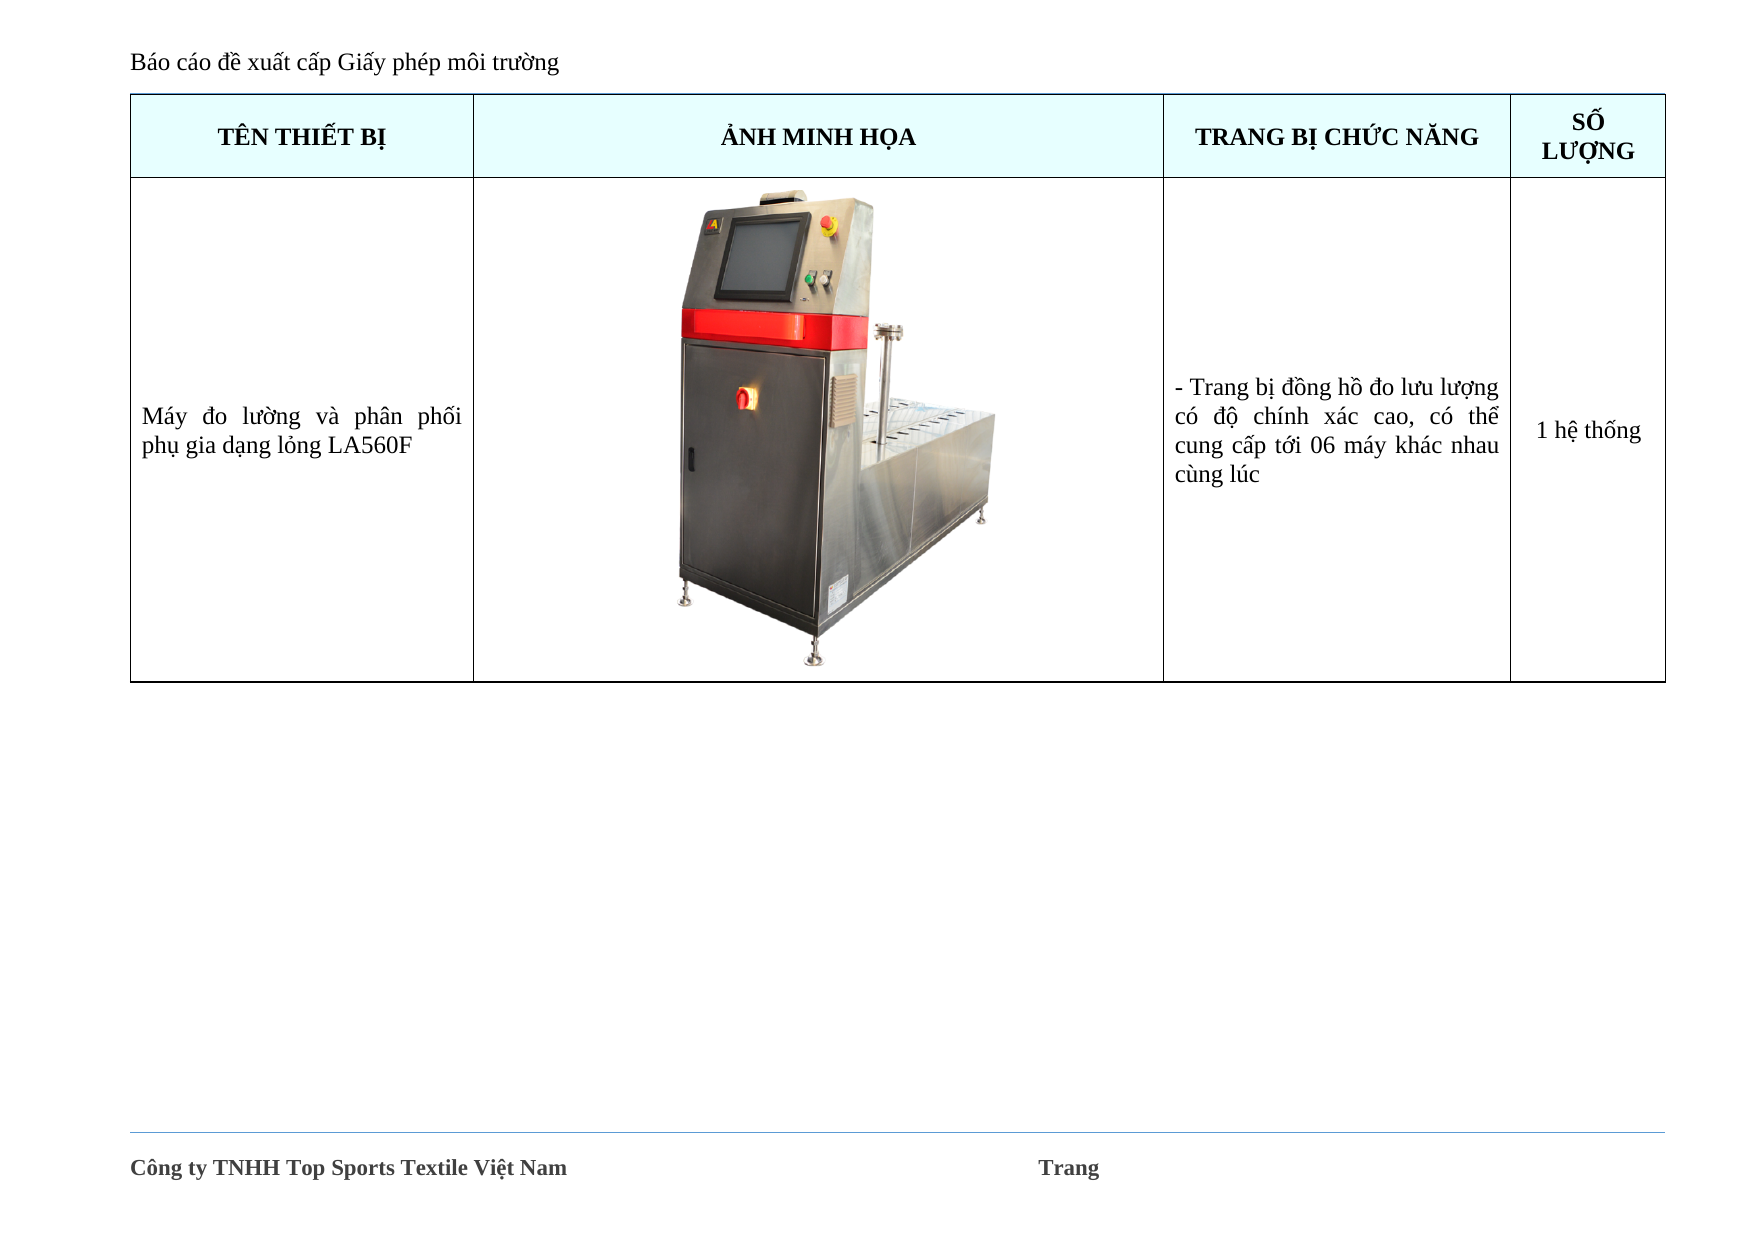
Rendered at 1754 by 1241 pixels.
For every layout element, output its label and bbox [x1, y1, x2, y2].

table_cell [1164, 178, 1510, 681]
picture [572, 190, 1065, 669]
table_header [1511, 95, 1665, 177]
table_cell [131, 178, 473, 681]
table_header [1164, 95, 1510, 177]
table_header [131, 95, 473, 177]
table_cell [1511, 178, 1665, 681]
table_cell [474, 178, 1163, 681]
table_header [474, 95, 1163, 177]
